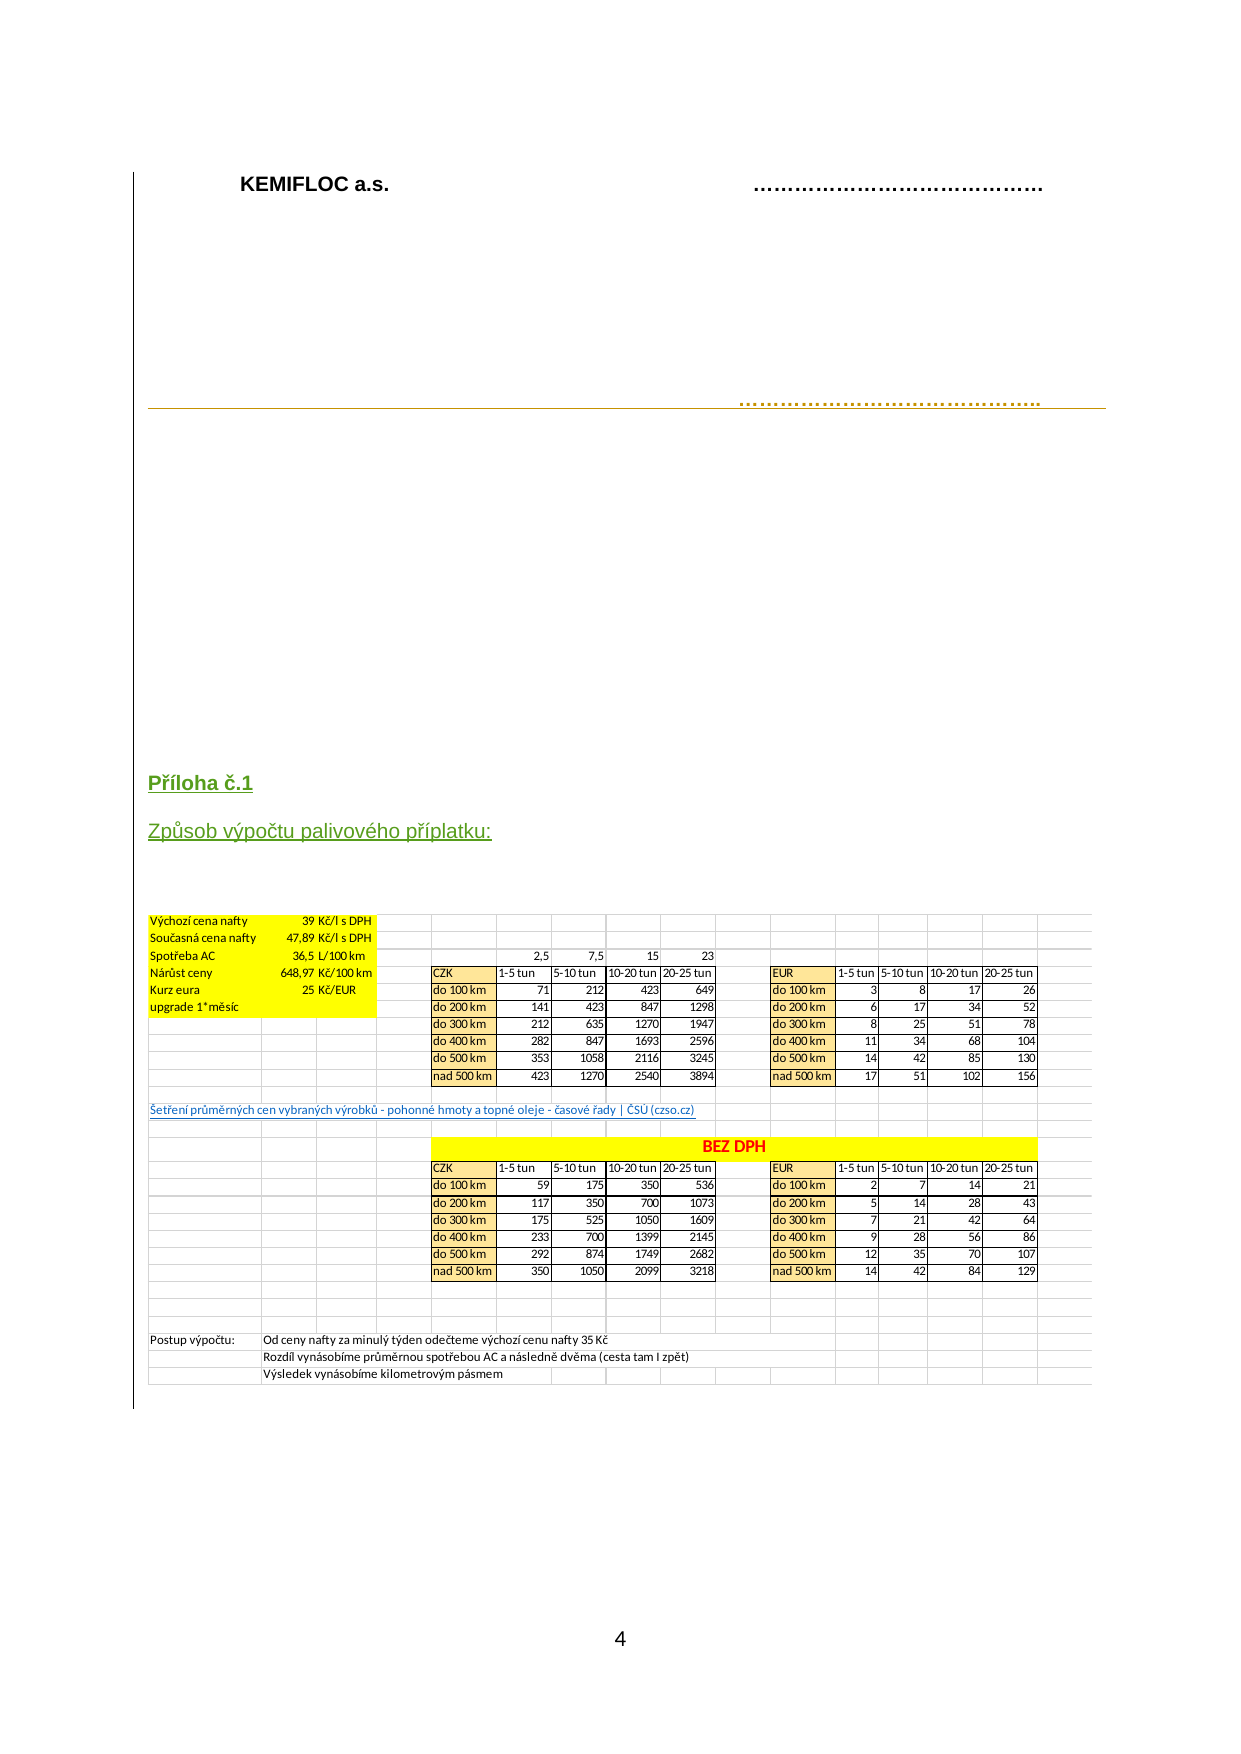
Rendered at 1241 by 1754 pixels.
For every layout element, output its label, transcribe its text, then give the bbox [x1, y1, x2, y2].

text KEMIFLOC a.s. …………………………………… [148, 172, 1093, 196]
